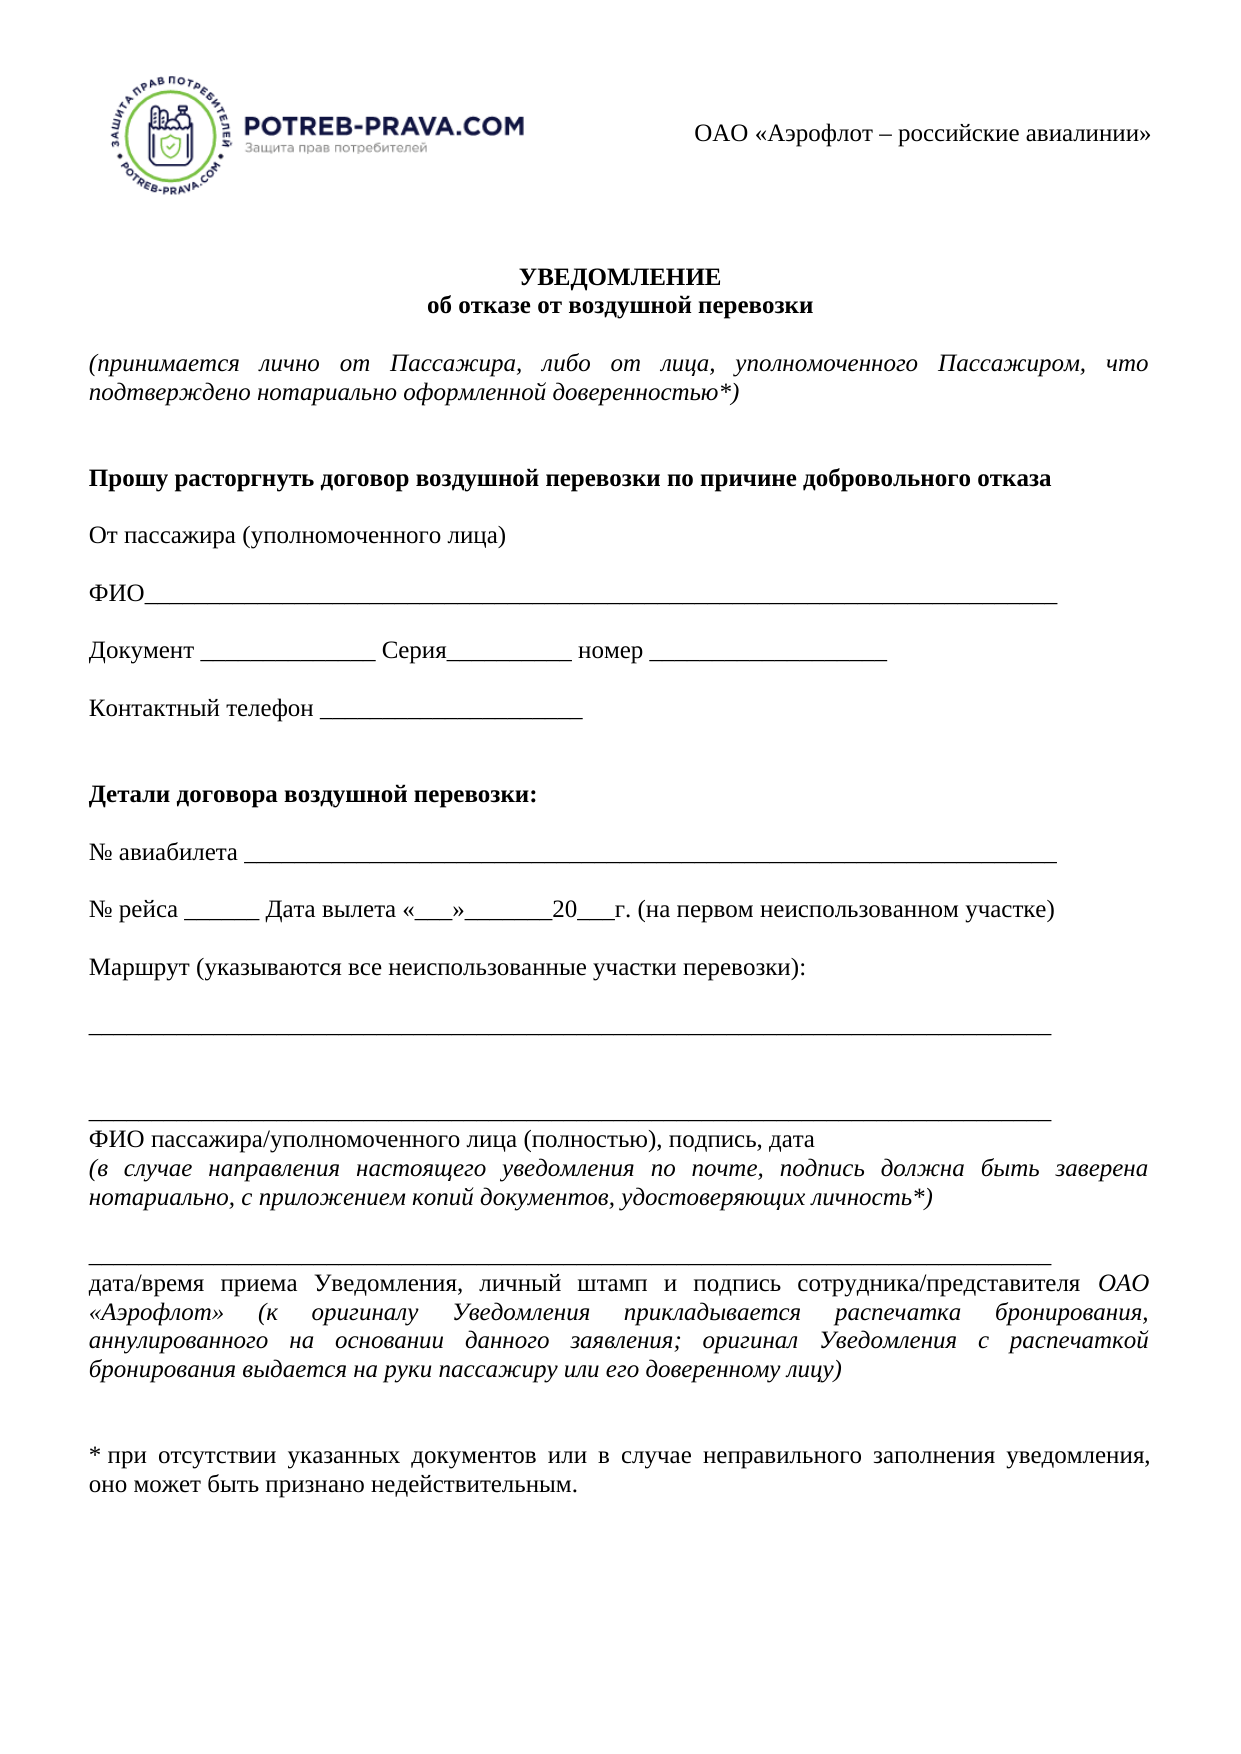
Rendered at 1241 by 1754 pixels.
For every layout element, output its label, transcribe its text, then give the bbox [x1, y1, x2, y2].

text (принимается лично от Пассажира, либо от лица, уполномоченного Пассажиром, что подтверждено нотариально оформленной доверенностью*) [89, 348, 1152, 406]
picture [92, 73, 536, 118]
text Детали договора воздушной перевозки: [89, 779, 1152, 808]
text _____________________________________________________________________________ [89, 1009, 1152, 1038]
text _____________________________________________________________________________ [89, 1239, 1152, 1268]
text * при отсутствии указанных документов или в случае неправильного заполнения уведомления, оно может быть признано недействительным. [89, 1441, 1152, 1498]
text Документ ______________ Серия__________ номер ___________________ [89, 636, 1152, 664]
text ФИО пассажира/уполномоченного лица (полностью), подпись, дата [89, 1124, 1152, 1153]
text дата/время приема Уведомления, личный штамп и подпись сотрудника/представителя ОАО «Аэрофлот» (к оригиналу Уведомления прикладывается распечатка бронирования, аннулированного на основании данного заявления; оригинал Уведомления с распечаткой бронирования выдается на руки пассажиру или его доверенному лицу) [89, 1268, 1152, 1383]
picture [92, 147, 536, 199]
text Контактный телефон _____________________ [89, 693, 1152, 722]
text Прошу расторгнуть договор воздушной перевозки по причине добровольного отказа [89, 463, 1152, 492]
text (в случае направления настоящего уведомления по почте, подпись должна быть заверена нотариально, с приложением копий документов, удостоверяющих личность*) [89, 1153, 1152, 1211]
text об отказе от воздушной перевозки [89, 291, 1152, 319]
text От пассажира (уполномоченного лица) [89, 521, 1152, 549]
text Маршрут (указываются все неиспользованные участки перевозки): [89, 952, 1152, 981]
text № рейса ______ Дата вылета «___»_______20___г. (на первом неиспользованном участке) [89, 894, 1152, 923]
text _____________________________________________________________________________ [89, 1096, 1152, 1124]
text УВЕДОМЛЕНИЕ [89, 262, 1152, 291]
text ОАО «Аэрофлот – российские авиалинии» [89, 118, 1152, 147]
text № авиабилета _________________________________________________________________ [89, 837, 1152, 866]
text ФИО_________________________________________________________________________ [89, 578, 1152, 607]
